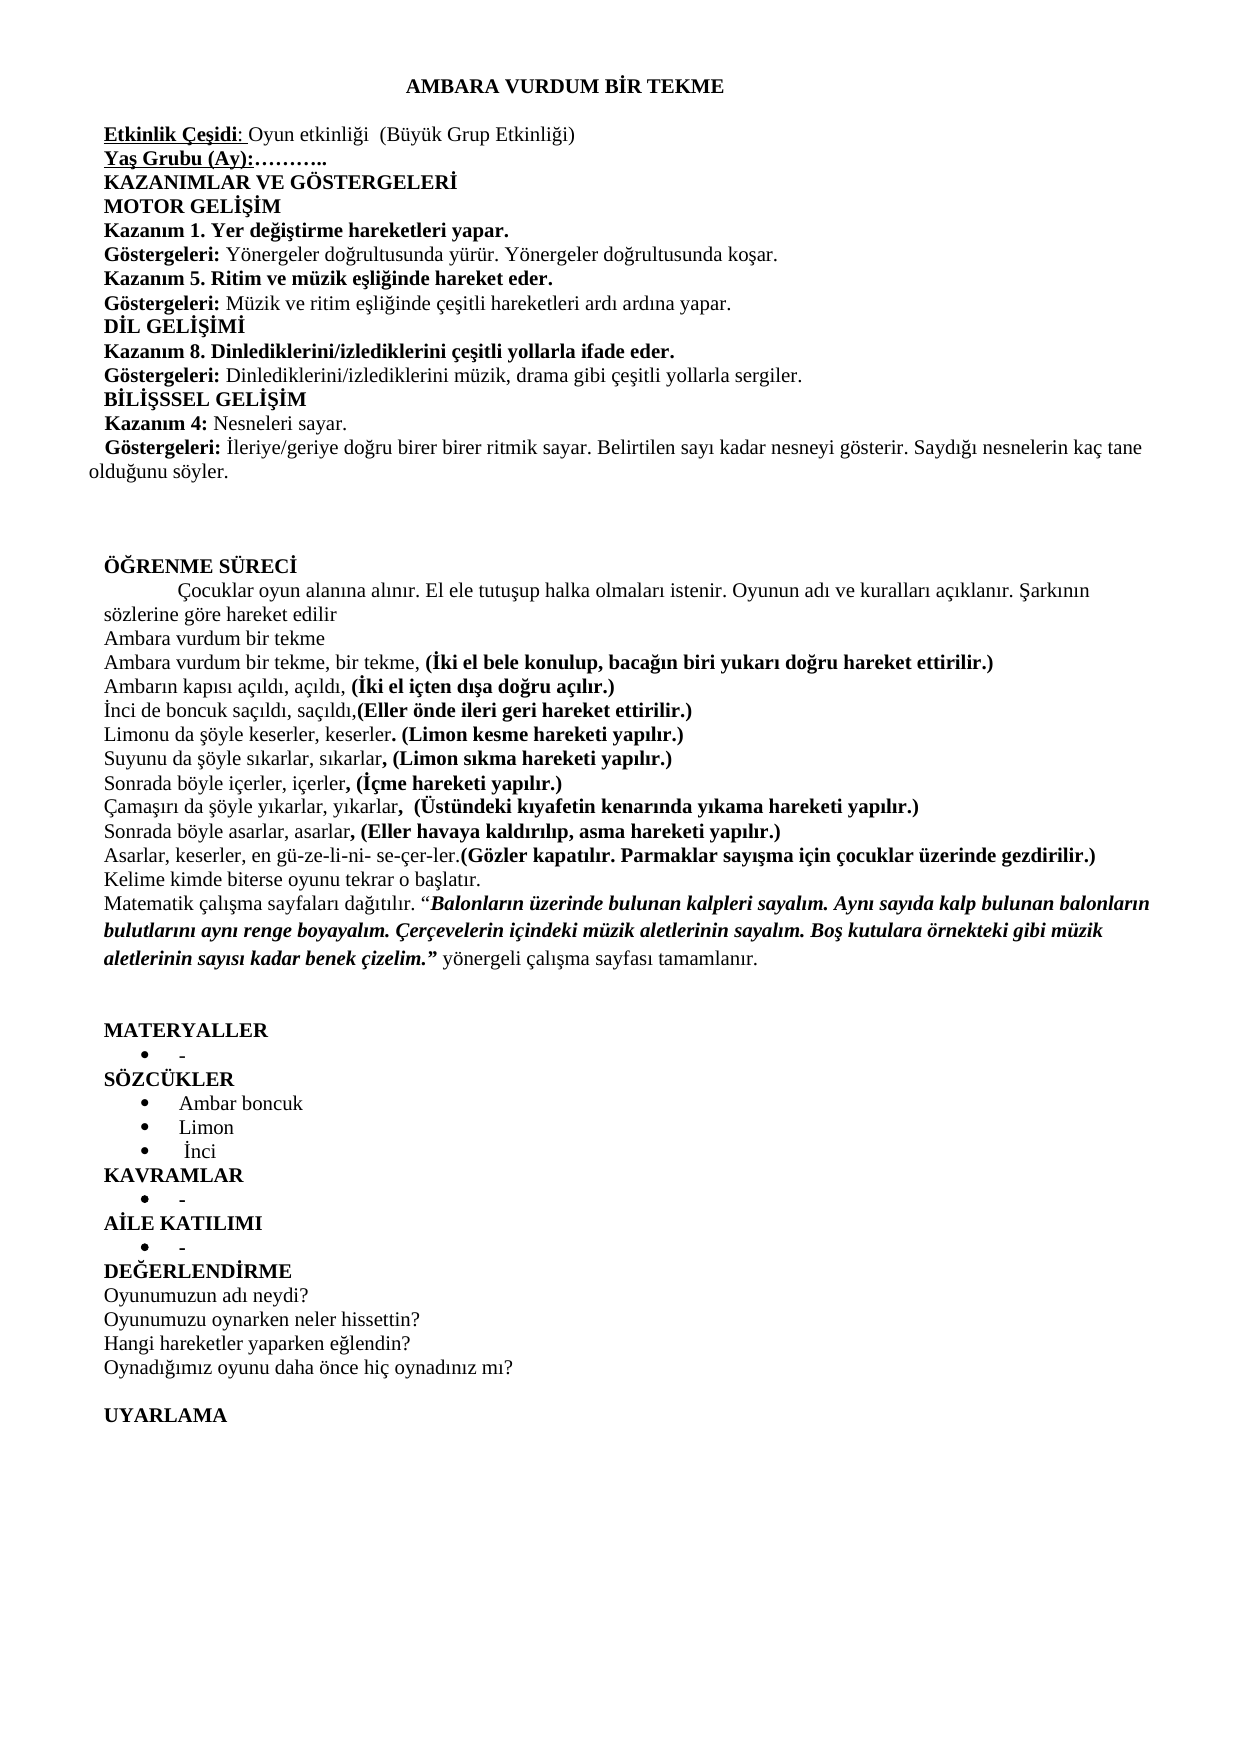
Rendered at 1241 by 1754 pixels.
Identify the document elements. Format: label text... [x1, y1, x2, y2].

text Kazanım 8. Dinlediklerini/izlediklerini çeşitli yollarla ifade eder. [103, 338, 1167, 363]
text Ambara vurdum bir tekme [103, 626, 1167, 650]
text MATERYALLER [103, 1018, 1167, 1042]
text MOTOR GELİŞİM [103, 194, 1167, 218]
list - [141, 1187, 1167, 1211]
text Kazanım 4: Nesneleri sayar. [89, 411, 1167, 435]
list - [141, 1042, 1167, 1067]
text ÖĞRENME SÜRECİ [103, 554, 1167, 578]
text Matematik çalışma sayfaları dağıtılır. “Balonların üzerinde bulunan kalpleri sayalım. Aynı sayıda kalp bulunan balonların bulutlarını aynı renge boyayalım. Çerçevelerin içindeki müzik aletlerinin sayalım. Boş kutulara örnekteki gibi müzik aletlerinin sayısı kadar benek çizelim.” yönergeli çalışma sayfası tamamlanır. [103, 891, 1167, 970]
text Limonu da şöyle keserler, keserler. (Limon kesme hareketi yapılır.) [103, 722, 1167, 746]
text AİLE KATILIMI [103, 1211, 1167, 1235]
text AMBARA VURDUM BİR TEKME [103, 74, 1167, 98]
text Kazanım 5. Ritim ve müzik eşliğinde hareket eder. [103, 266, 1167, 290]
text DEĞERLENDİRME [103, 1259, 1167, 1283]
text Göstergeleri: Yönergeler doğrultusunda yürür. Yönergeler doğrultusunda koşar. [103, 242, 1167, 266]
text Oyunumuzun adı neydi? [103, 1283, 1167, 1307]
text Çamaşırı da şöyle yıkarlar, yıkarlar, (Üstündeki kıyafetin kenarında yıkama hareketi yapılır.) [103, 794, 1167, 818]
text BİLİŞSSEL GELİŞİM [103, 387, 1167, 411]
text İnci de boncuk saçıldı, saçıldı,(Eller önde ileri geri hareket ettirilir.) [103, 698, 1167, 722]
text Etkinlik Çeşidi: Oyun etkinliği (Büyük Grup Etkinliği) [103, 122, 1167, 146]
text Göstergeleri: Dinlediklerini/izlediklerini müzik, drama gibi çeşitli yollarla sergiler. [103, 363, 1167, 387]
text Göstergeleri: İleriye/geriye doğru birer birer ritmik sayar. Belirtilen sayı kadar nesneyi gösterir. Saydığı nesnelerin kaç tane olduğunu söyler. [89, 435, 1167, 483]
text Sonrada böyle asarlar, asarlar, (Eller havaya kaldırılıp, asma hareketi yapılır.) [103, 818, 1167, 843]
text Hangi hareketler yaparken eğlendin? [103, 1331, 1167, 1355]
text Çocuklar oyun alanına alınır. El ele tutuşup halka olmaları istenir. Oyunun adı ve kuralları açıklanır. Şarkının sözlerine göre hareket edilir [103, 578, 1167, 626]
list - [141, 1235, 1167, 1259]
text Oynadığımız oyunu daha önce hiç oynadınız mı? [103, 1355, 1167, 1379]
text UYARLAMA [103, 1403, 1167, 1427]
text Kazanım 1. Yer değiştirme hareketleri yapar. [103, 218, 1167, 242]
text Asarlar, keserler, en gü-ze-li-ni- se-çer-ler.(Gözler kapatılır. Parmaklar sayışma için çocuklar üzerinde gezdirilir.) [103, 843, 1167, 867]
text SÖZCÜKLER [103, 1067, 1167, 1091]
text Suyunu da şöyle sıkarlar, sıkarlar, (Limon sıkma hareketi yapılır.) [103, 746, 1167, 770]
text Kelime kimde biterse oyunu tekrar o başlatır. [103, 867, 1167, 891]
list Limon [141, 1115, 1167, 1139]
text Ambara vurdum bir tekme, bir tekme, (İki el bele konulup, bacağın biri yukarı doğru hareket ettirilir.) [103, 650, 1167, 674]
text Yaş Grubu (Ay):……….. [103, 146, 1167, 170]
text KAZANIMLAR VE GÖSTERGELERİ [103, 170, 1167, 194]
text KAVRAMLAR [103, 1163, 1167, 1187]
text Ambarın kapısı açıldı, açıldı, (İki el içten dışa doğru açılır.) [103, 674, 1167, 698]
list Ambar boncuk [141, 1091, 1167, 1115]
text Sonrada böyle içerler, içerler, (İçme hareketi yapılır.) [103, 770, 1167, 794]
text Göstergeleri: Müzik ve ritim eşliğinde çeşitli hareketleri ardı ardına yapar. [103, 290, 1167, 314]
list İnci [141, 1139, 1167, 1163]
text DİL GELİŞİMİ [103, 314, 1167, 338]
text Oyunumuzu oynarken neler hissettin? [103, 1307, 1167, 1331]
